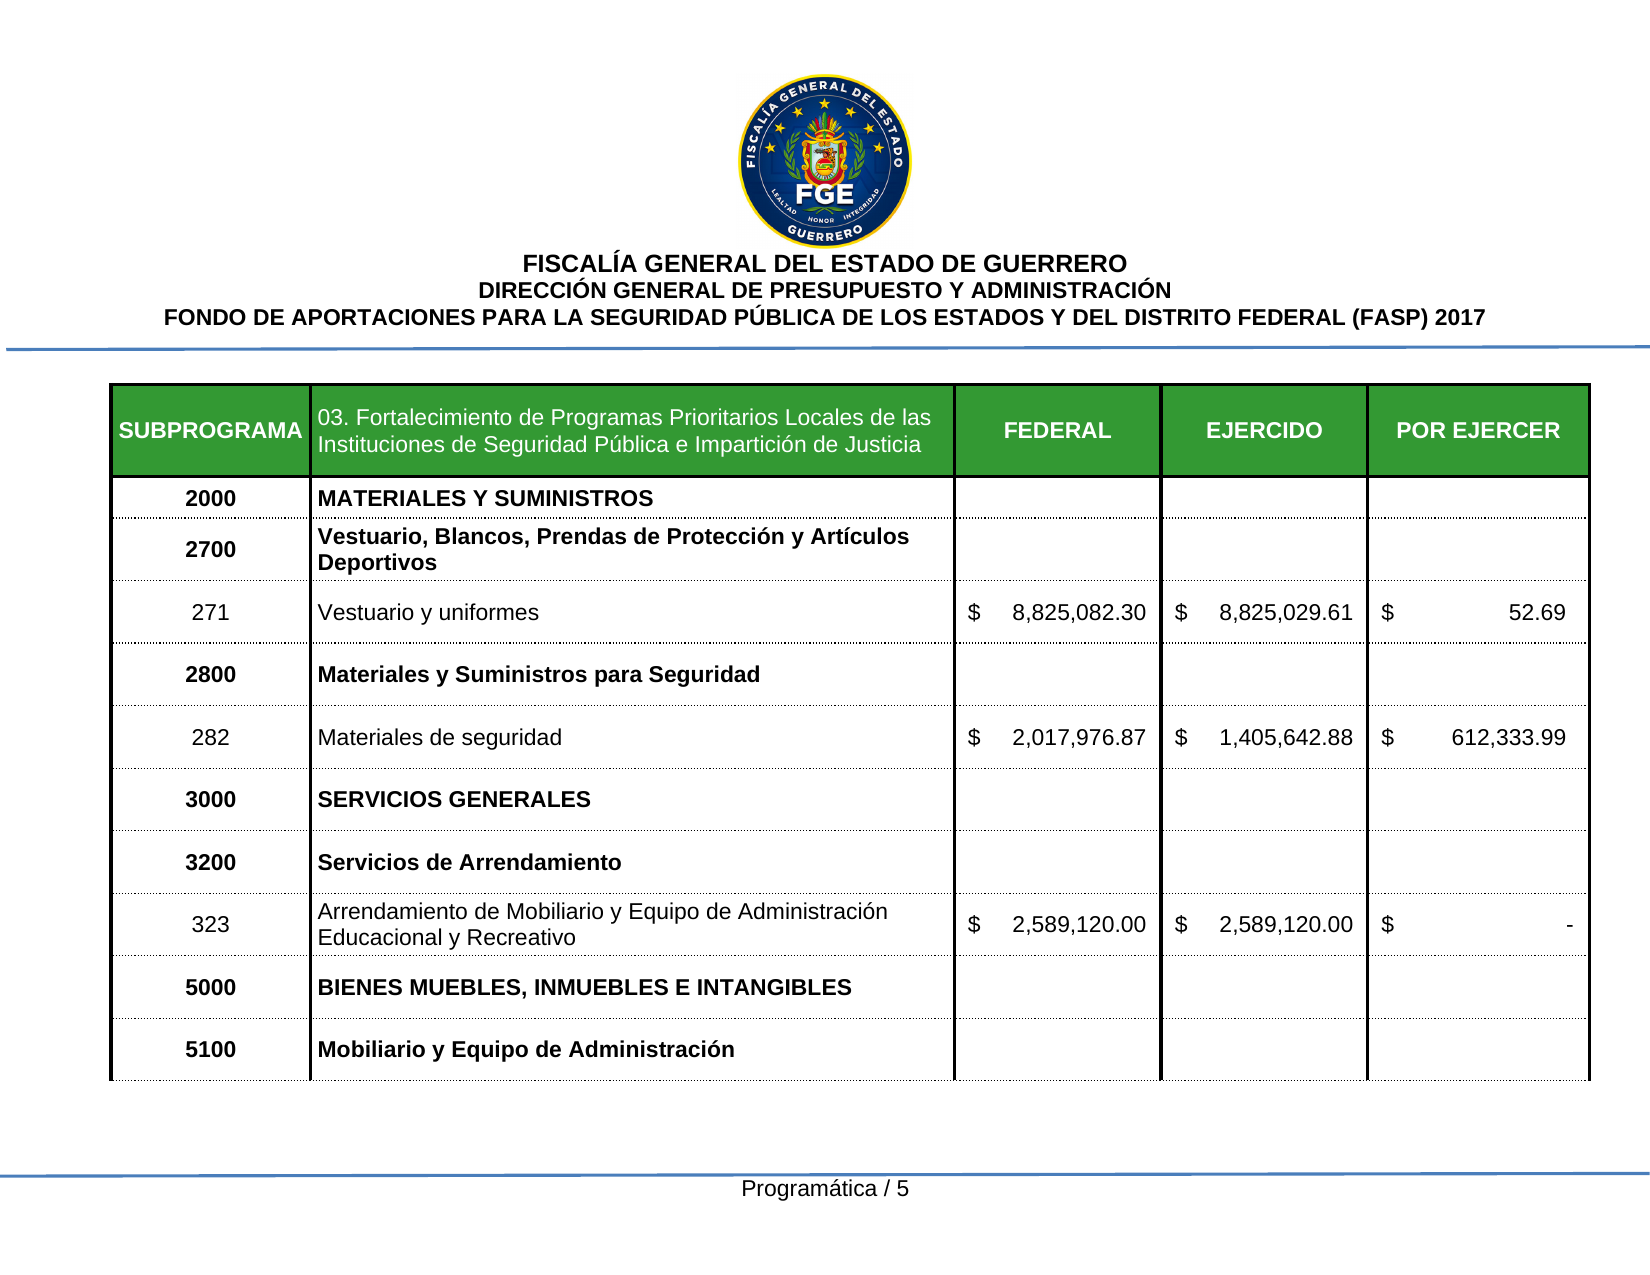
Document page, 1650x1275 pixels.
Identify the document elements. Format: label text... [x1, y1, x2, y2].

table_cell [1163, 1018, 1366, 1080]
table_cell $ 52.69 [1369, 580, 1588, 642]
table_cell $ 8,825,029.61 [1163, 580, 1366, 642]
table_cell SUBPROGRAMA [113, 386, 309, 475]
table_cell 03. Fortalecimiento de Programas Prioritarios Locales de las Instituciones de Seguridad Pública e Impartición de Justicia [312, 386, 953, 475]
table_cell Materiales de seguridad [312, 705, 953, 767]
table_cell 271 [113, 580, 309, 642]
table_cell [1369, 1018, 1588, 1080]
table_cell [1163, 955, 1366, 1017]
table_cell 5000 [113, 955, 309, 1017]
table_cell [1369, 517, 1588, 580]
table_cell 3200 [113, 830, 309, 892]
table_cell Mobiliario y Equipo de Administración [312, 1018, 953, 1080]
table_cell 282 [113, 705, 309, 767]
table_cell [1369, 955, 1588, 1017]
table_cell [1163, 478, 1366, 517]
table_cell SERVICIOS GENERALES [312, 768, 953, 830]
table_cell [1163, 768, 1366, 830]
table_cell Arrendamiento de Mobiliario y Equipo de Administración Educacional y Recreativo [312, 893, 953, 955]
table_cell [1369, 478, 1588, 517]
table_cell Materiales y Suministros para Seguridad [312, 642, 953, 705]
table_cell $ 1,405,642.88 [1163, 705, 1366, 767]
table_cell Servicios de Arrendamiento [312, 830, 953, 892]
table_cell 5100 [113, 1018, 309, 1080]
table_cell POR EJERCER [1369, 386, 1588, 475]
table_cell [1163, 830, 1366, 892]
table_cell [1369, 830, 1588, 892]
table_cell [956, 955, 1159, 1017]
picture [736, 73, 914, 249]
table_cell [1369, 768, 1588, 830]
table_cell [956, 517, 1159, 580]
table_cell $ 612,333.99 [1369, 705, 1588, 767]
table_cell $ 8,825,082.30 [956, 580, 1159, 642]
table_cell $ 2,589,120.00 [956, 893, 1159, 955]
table_cell 2800 [113, 642, 309, 705]
table_cell $ 2,589,120.00 [1163, 893, 1366, 955]
table_cell $ - [1369, 893, 1588, 955]
table_cell EJERCIDO [1163, 386, 1366, 475]
table_cell Vestuario, Blancos, Prendas de Protección y Artículos Deportivos [312, 517, 953, 580]
table_cell [956, 642, 1159, 705]
table_cell 3000 [113, 768, 309, 830]
table_cell $ 2,017,976.87 [956, 705, 1159, 767]
table_cell [956, 768, 1159, 830]
table_cell [1369, 642, 1588, 705]
table_cell [1163, 642, 1366, 705]
table_cell 323 [113, 893, 309, 955]
table_cell FEDERAL [956, 386, 1159, 475]
table_cell Vestuario y uniformes [312, 580, 953, 642]
table_cell [956, 830, 1159, 892]
table_cell 2700 [113, 517, 309, 580]
table_cell [956, 478, 1159, 517]
table_cell 2000 [113, 478, 309, 517]
table_cell BIENES MUEBLES, INMUEBLES E INTANGIBLES [312, 955, 953, 1017]
table_cell [956, 1018, 1159, 1080]
table_cell MATERIALES Y SUMINISTROS [312, 478, 953, 517]
table_cell [1163, 517, 1366, 580]
